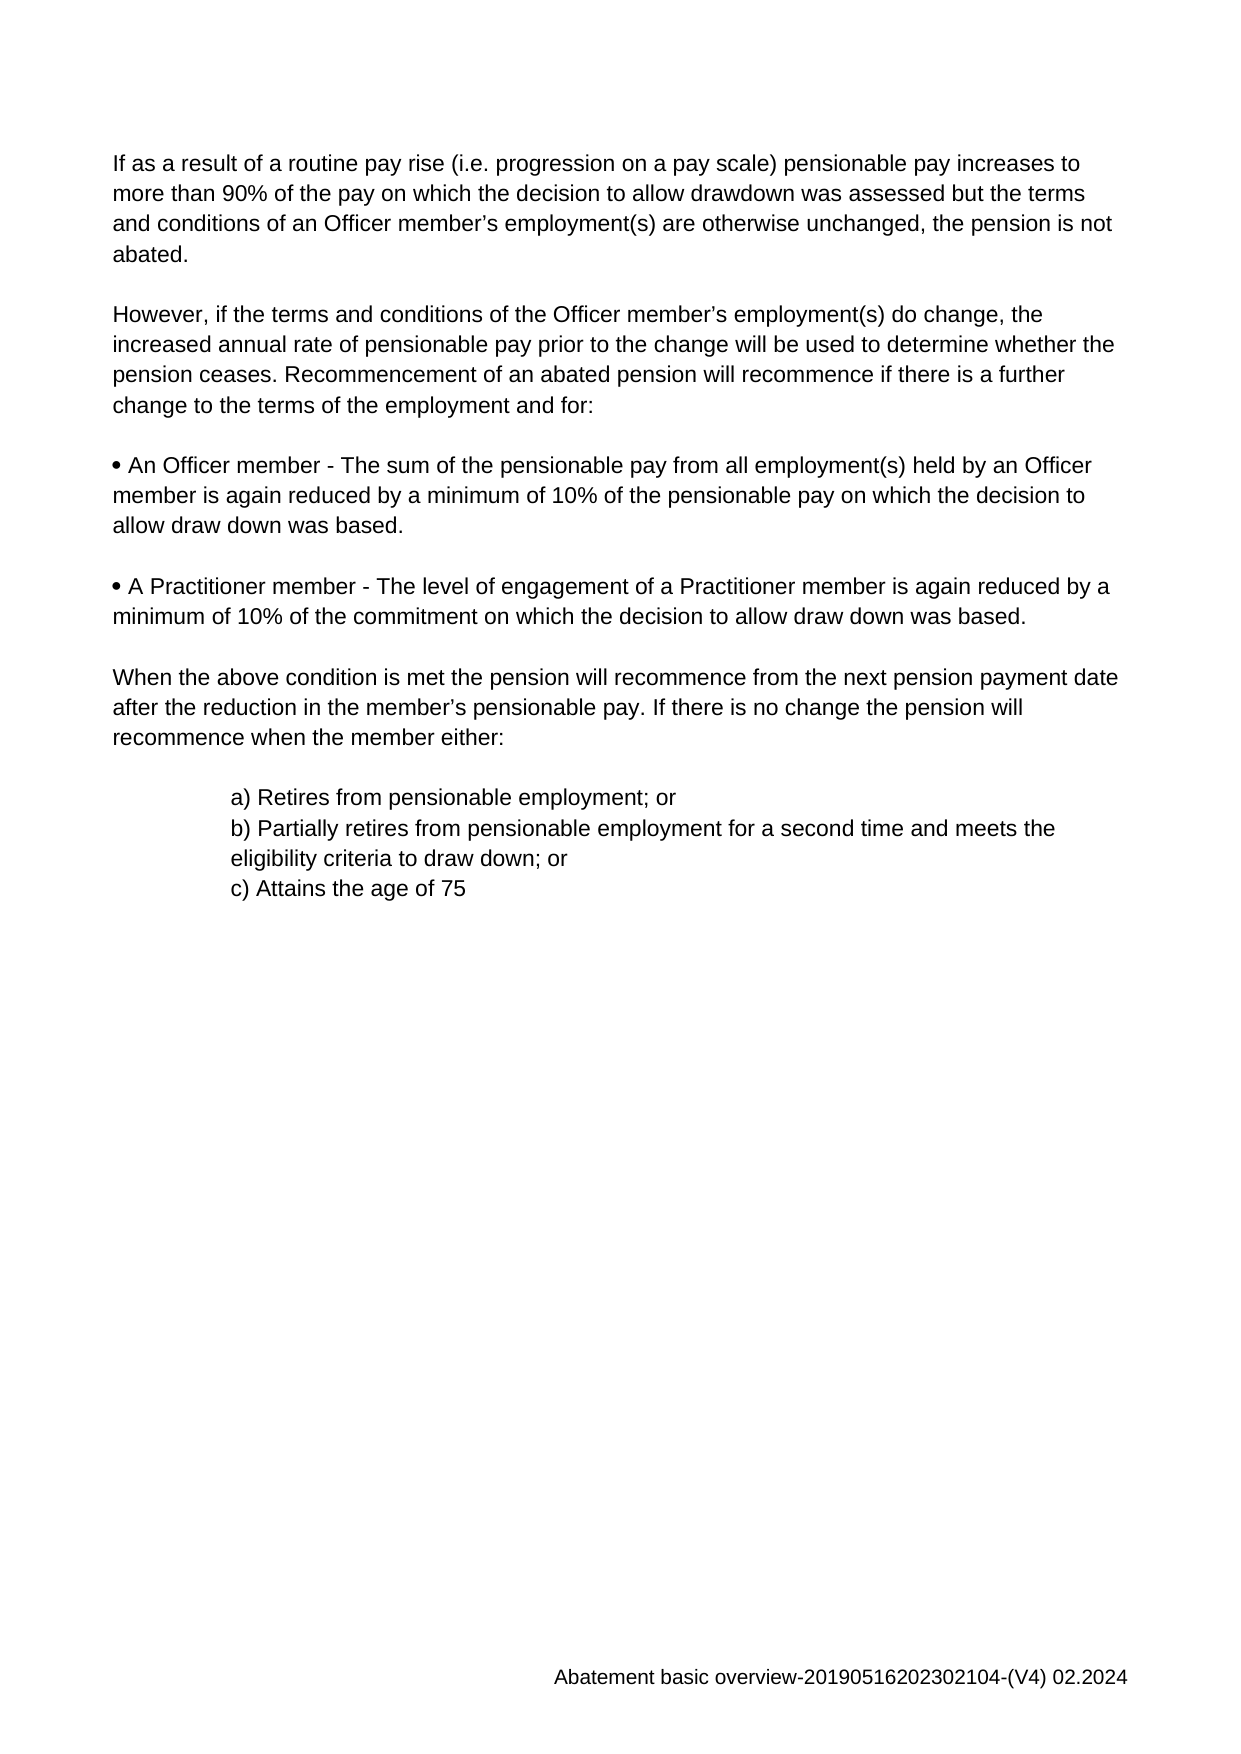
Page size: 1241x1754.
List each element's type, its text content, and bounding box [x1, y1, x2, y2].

text However, if the terms and conditions of the Officer member’s employment(s) do change, the increased annual rate of pensionable pay prior to the change will be used to determine whether the pension ceases. Recommencement of an abated pension will recommence if there is a further change to the terms of the employment and for: [112, 301, 1128, 418]
text If as a result of a routine pay rise (i.e. progression on a pay scale) pensionable pay increases to more than 90% of the pay on which the decision to allow drawdown was assessed but the terms and conditions of an Officer member’s employment(s) are otherwise unchanged, the pension is not abated. [112, 150, 1128, 267]
text A Practitioner member - The level of engagement of a Practitioner member is again reduced by a minimum of 10% of the commitment on which the decision to allow draw down was based. [112, 573, 1128, 629]
text a) Retires from pensionable employment; or [112, 784, 1128, 811]
text An Officer member - The sum of the pensionable pay from all employment(s) held by an Officer member is again reduced by a minimum of 10% of the pensionable pay on which the decision to allow draw down was based. [112, 452, 1128, 539]
text b) Partially retires from pensionable employment for a second time and meets the eligibility criteria to draw down; or [230, 814, 1128, 871]
text When the above condition is met the pension will recommence from the next pension payment date after the reduction in the member’s pensionable pay. If there is no change the pension will recommence when the member either: [112, 663, 1128, 750]
text c) Attains the age of 75 [112, 875, 1128, 901]
